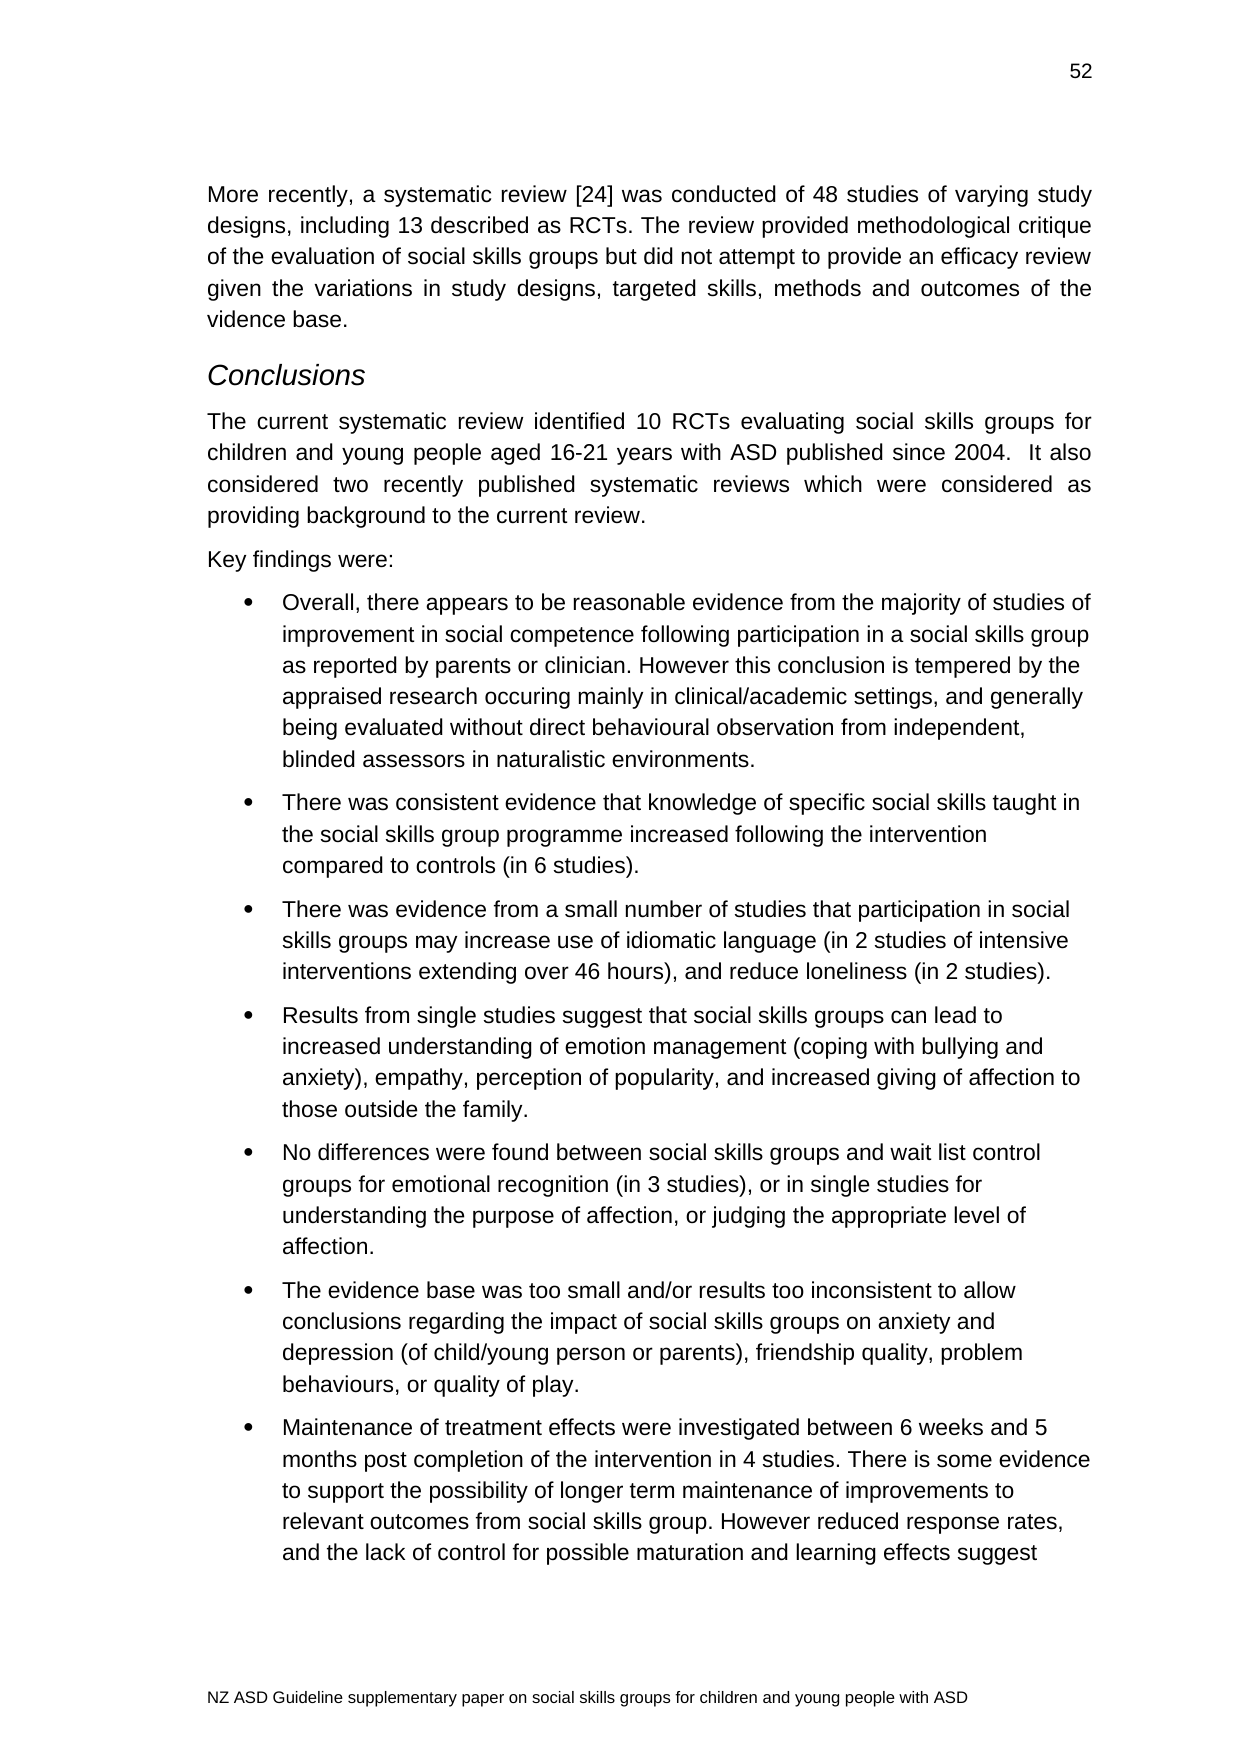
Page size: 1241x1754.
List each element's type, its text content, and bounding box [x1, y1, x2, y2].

text Key findings were: [207, 542, 1092, 573]
list There was evidence from a small number of studies that participation in social skills groups may increase use of idiomatic language (in 2 studies of intensive interventions extending over 46 hours), and reduce loneliness (in 2 studies). [244, 892, 1092, 986]
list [244, 1411, 1092, 1567]
list No differences were found between social skills groups and wait list control groups for emotional recognition (in 3 studies), or in single studies for understanding the purpose of affection, or judging the appropriate level of affection. [244, 1136, 1092, 1261]
list Overall, there appears to be reasonable evidence from the majority of studies of improvement in social competence following participation in a social skills group as reported by parents or clinician. However this conclusion is tempered by the appraised research occuring mainly in clinical/academic settings, and generally being evaluated without direct behavioural observation from independent, blinded assessors in naturalistic environments. [244, 586, 1092, 773]
list The evidence base was too small and/or results too inconsistent to allow conclusions regarding the impact of social skills groups on anxiety and depression (of child/young person or parents), friendship quality, problem behaviours, or quality of play. [244, 1273, 1092, 1398]
subtitle Conclusions [207, 358, 1092, 392]
list Results from single studies suggest that social skills groups can lead to increased understanding of emotion management (coping with bullying and anxiety), empathy, perception of popularity, and increased giving of affection to those outside the family. [244, 998, 1092, 1123]
list There was consistent evidence that knowledge of specific social skills taught in the social skills group programme increased following the intervention compared to controls (in 6 studies). [244, 786, 1092, 879]
text More recently, a systematic review [24] was conducted of 48 studies of varying study designs, including 13 described as RCTs. The review provided methodological critique of the evaluation of social skills groups but did not attempt to provide an efficacy review given the variations in study designs, targeted skills, methods and outcomes of the vidence base. [207, 177, 1092, 333]
text The current systematic review identified 10 RCTs evaluating social skills groups for children and young people aged 16-21 years with ASD published since 2004. It also considered two recently published systematic reviews which were considered as providing background to the current review. [207, 404, 1092, 529]
